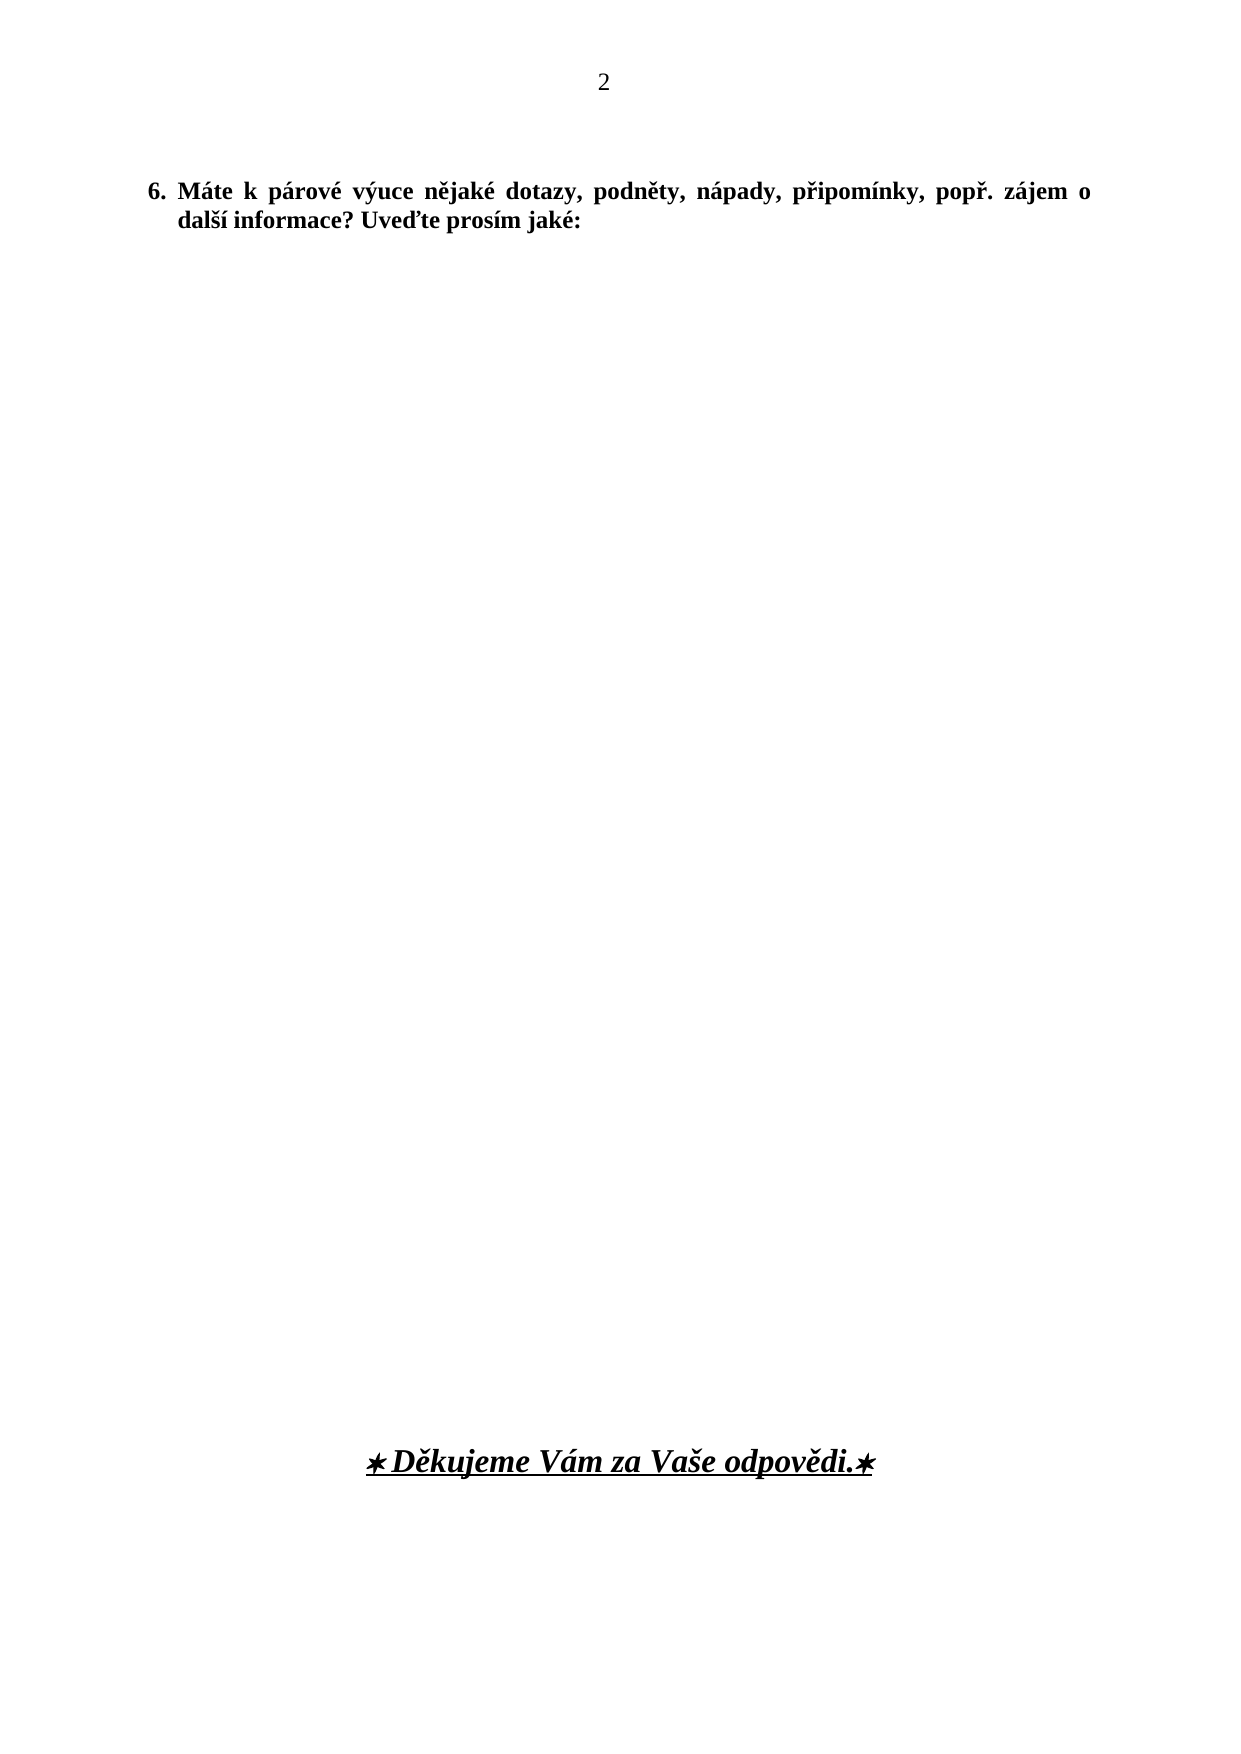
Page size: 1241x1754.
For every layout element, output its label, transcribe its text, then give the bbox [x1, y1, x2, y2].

text Děkujeme Vám za Vaše odpovědi. [148, 1441, 1093, 1479]
list Máte k párové výuce nějaké dotazy, podněty, nápady, připomínky, popř. zájem o další informace? Uveďte prosím jaké: [148, 176, 1093, 234]
